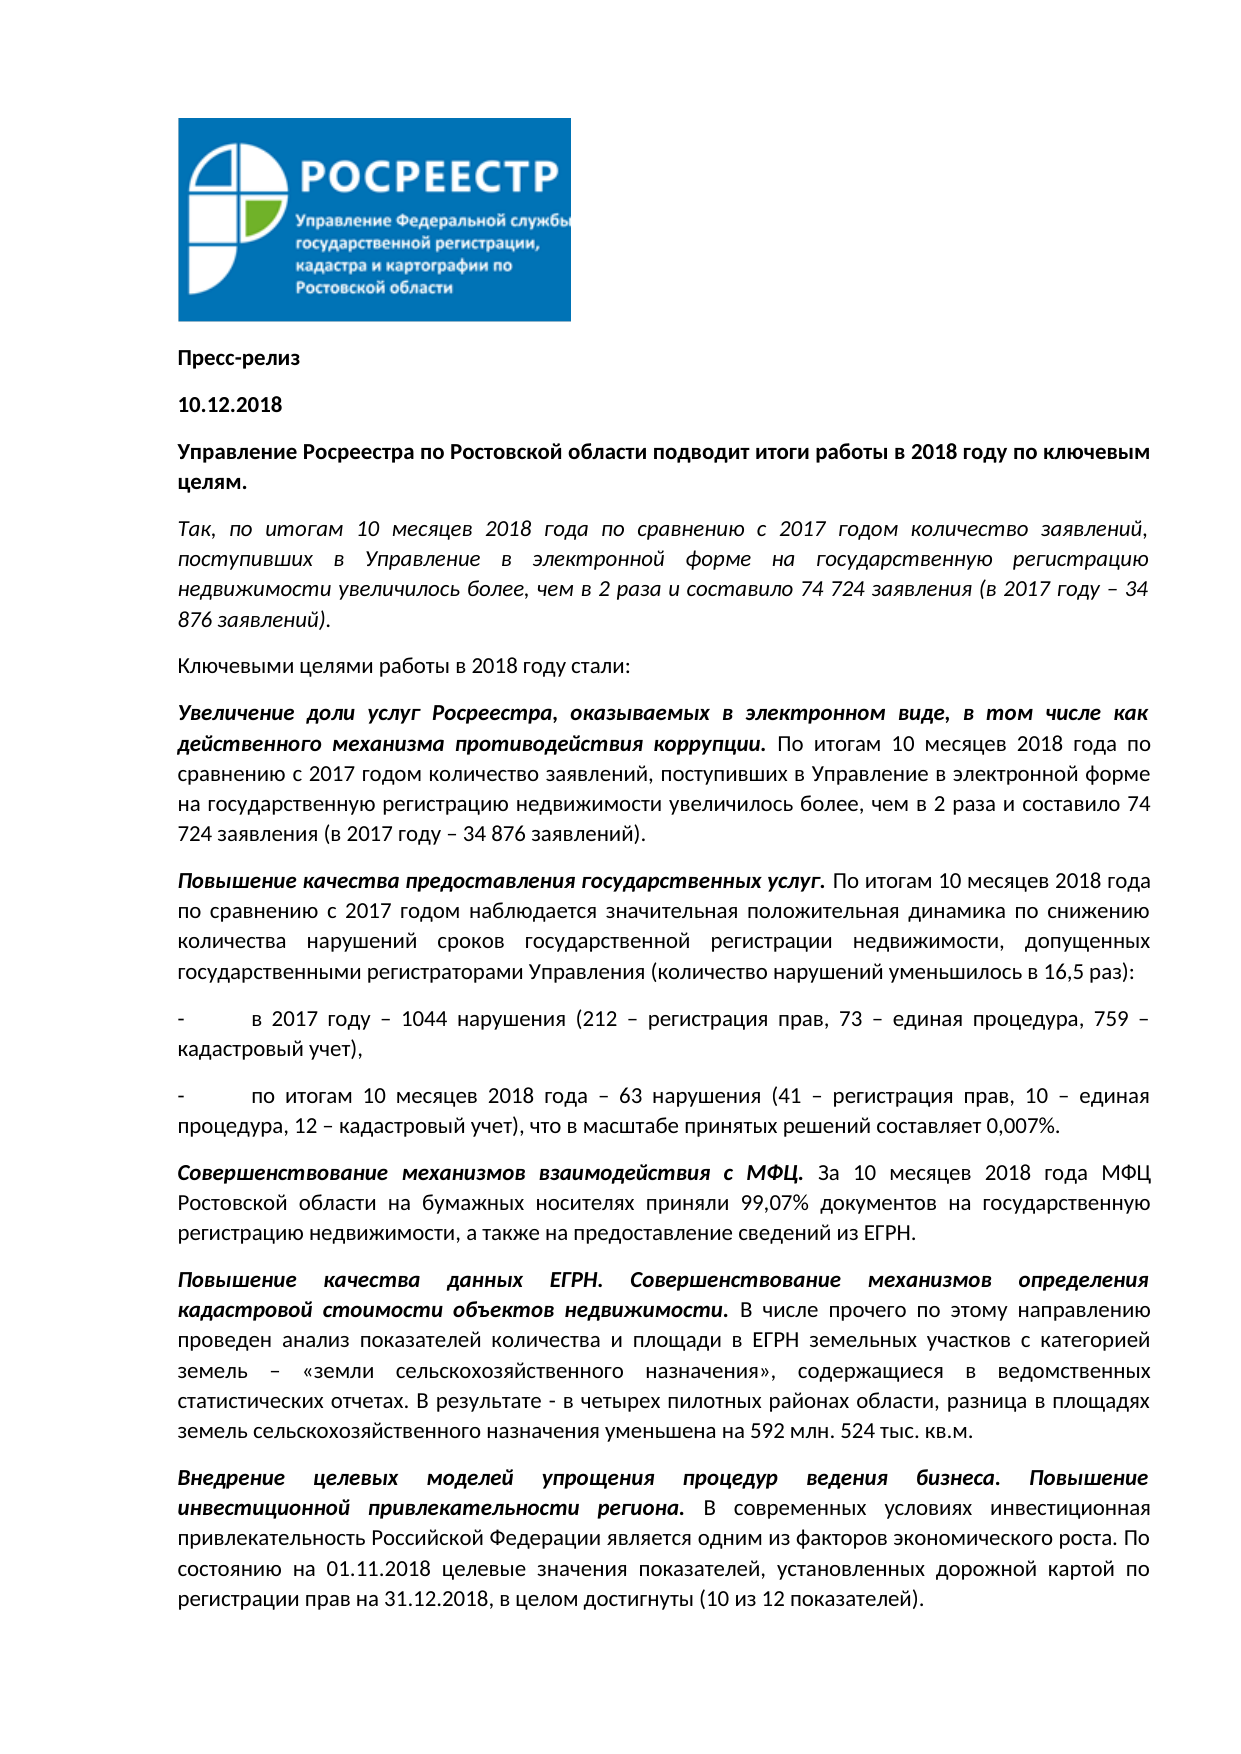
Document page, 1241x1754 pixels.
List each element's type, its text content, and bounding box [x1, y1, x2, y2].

text Так, по итогам 10 месяцев 2018 года по сравнению с 2017 годом количество заявлений, поступивших в Управление в электронной форме на государственную регистрацию недвижимости увеличилось более, чем в 2 раза и составило 74 724 заявления (в 2017 году – 34 876 заявлений). [177, 514, 1152, 633]
text Увеличение доли услуг Росреестра, оказываемых в электронном виде, в том числе как действенного механизма противодействия коррупции. По итогам 10 месяцев 2018 года по сравнению с 2017 годом количество заявлений, поступивших в Управление в электронной форме на государственную регистрацию недвижимости увеличилось более, чем в 2 раза и составило 74 724 заявления (в 2017 году – 34 876 заявлений). [177, 698, 1152, 847]
text - по итогам 10 месяцев 2018 года – 63 нарушения (41 – регистрация прав, 10 – единая процедура, 12 – кадастровый учет), что в масштабе принятых решений составляет 0,007%. [177, 1081, 1152, 1139]
text Внедрение целевых моделей упрощения процедур ведения бизнеса. Повышение инвестиционной привлекательности региона. В современных условиях инвестиционная привлекательность Российской Федерации является одним из факторов экономического роста. По состоянию на 01.11.2018 целевые значения показателей, установленных дорожной картой по регистрации прав на 31.12.2018, в целом достигнуты (10 из 12 показателей). [177, 1463, 1152, 1612]
text Управление Росреестра по Ростовской области подводит итоги работы в 2018 году по ключевым целям. [177, 437, 1152, 495]
text Ключевыми целями работы в 2018 году стали: [177, 652, 1152, 679]
text 10.12.2018 [177, 390, 1152, 418]
text Повышение качества предоставления государственных услуг. По итогам 10 месяцев 2018 года по сравнению с 2017 годом наблюдается значительная положительная динамика по снижению количества нарушений сроков государственной регистрации недвижимости, допущенных государственными регистраторами Управления (количество нарушений уменьшилось в 16,5 раз): [177, 866, 1152, 985]
text Повышение качества данных ЕГРН. Совершенствование механизмов определения кадастровой стоимости объектов недвижимости. В числе прочего по этому направлению проведен анализ показателей количества и площади в ЕГРН земельных участков с категорией земель – «земли сельскохозяйственного назначения», содержащиеся в ведомственных статистических отчетах. В результате - в четырех пилотных районах области, разница в площадях земель сельскохозяйственного назначения уменьшена на 592 млн. 524 тыс. кв.м. [177, 1265, 1152, 1444]
text Совершенствование механизмов взаимодействия с МФЦ. За 10 месяцев 2018 года МФЦ Ростовской области на бумажных носителях приняли 99,07% документов на государственную регистрацию недвижимости, а также на предоставление сведений из ЕГРН. [177, 1158, 1152, 1246]
picture [177, 118, 571, 325]
text - в 2017 году – 1044 нарушения (212 – регистрация прав, 73 – единая процедура, 759 – кадастровый учет), [177, 1004, 1152, 1062]
text Пресс-релиз [177, 343, 1152, 371]
